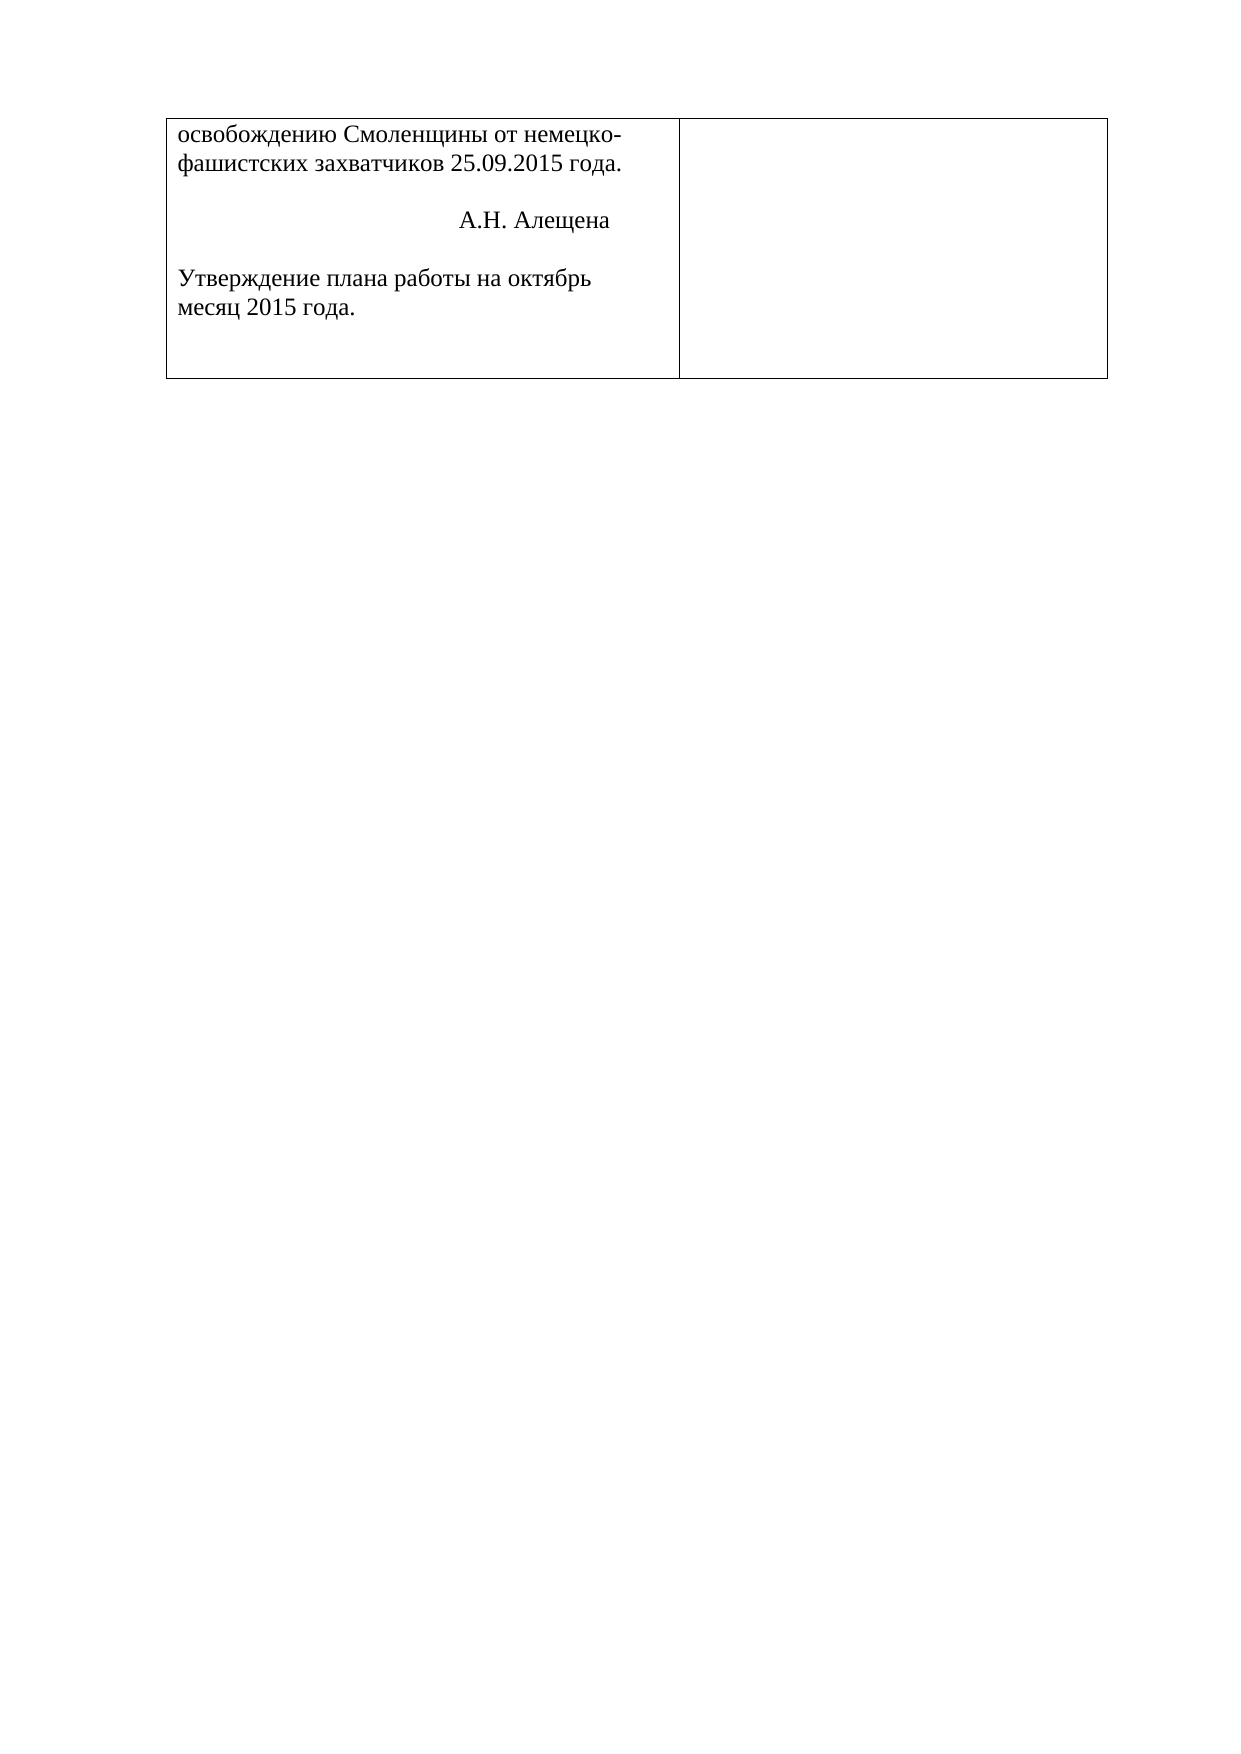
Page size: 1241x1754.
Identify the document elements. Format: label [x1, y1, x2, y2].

table_cell [167, 119, 679, 378]
table_cell [680, 119, 1107, 378]
